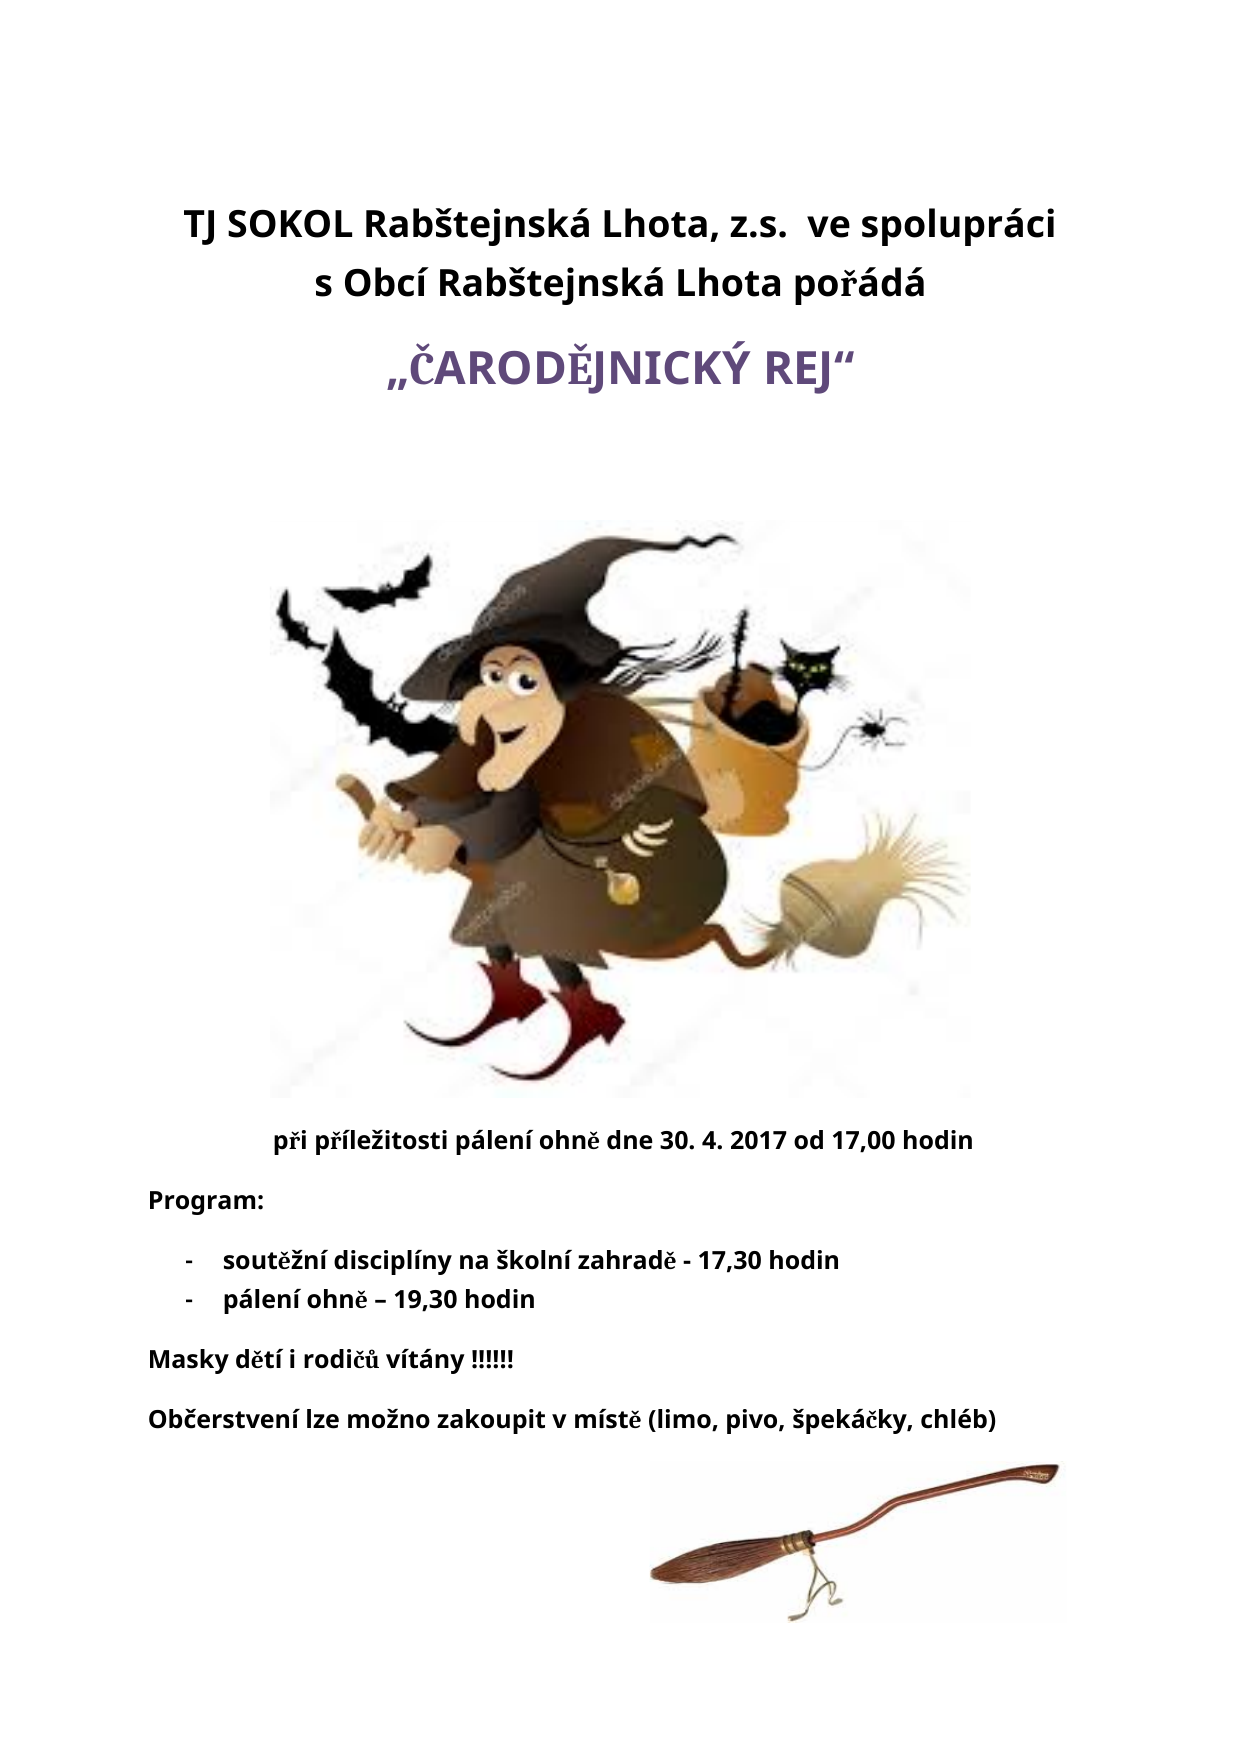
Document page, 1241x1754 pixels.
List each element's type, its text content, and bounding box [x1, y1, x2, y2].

text Masky dětí i rodičů vítány !!!!!! [148, 1341, 1092, 1376]
picture [269, 520, 971, 1098]
picture [649, 1461, 1067, 1623]
text TJ SOKOL Rabštejnská Lhota, z.s. ve spolupráci s Obcí Rabštejnská Lhota pořádá [148, 198, 1092, 307]
text „ČARODĚJNICKÝ REJ“ [148, 336, 1092, 398]
text při příležitosti pálení ohně dne 30. 4. 2017 od 17,00 hodin [148, 1122, 1092, 1156]
text Občerstvení lze možno zakoupit v místě (limo, pivo, špekáčky, chléb) [148, 1401, 1092, 1436]
list pálení ohně – 19,30 hodin [185, 1281, 1092, 1316]
text Program: [148, 1182, 1092, 1216]
list soutěžní disciplíny na školní zahradě - 17,30 hodin [185, 1242, 1092, 1276]
